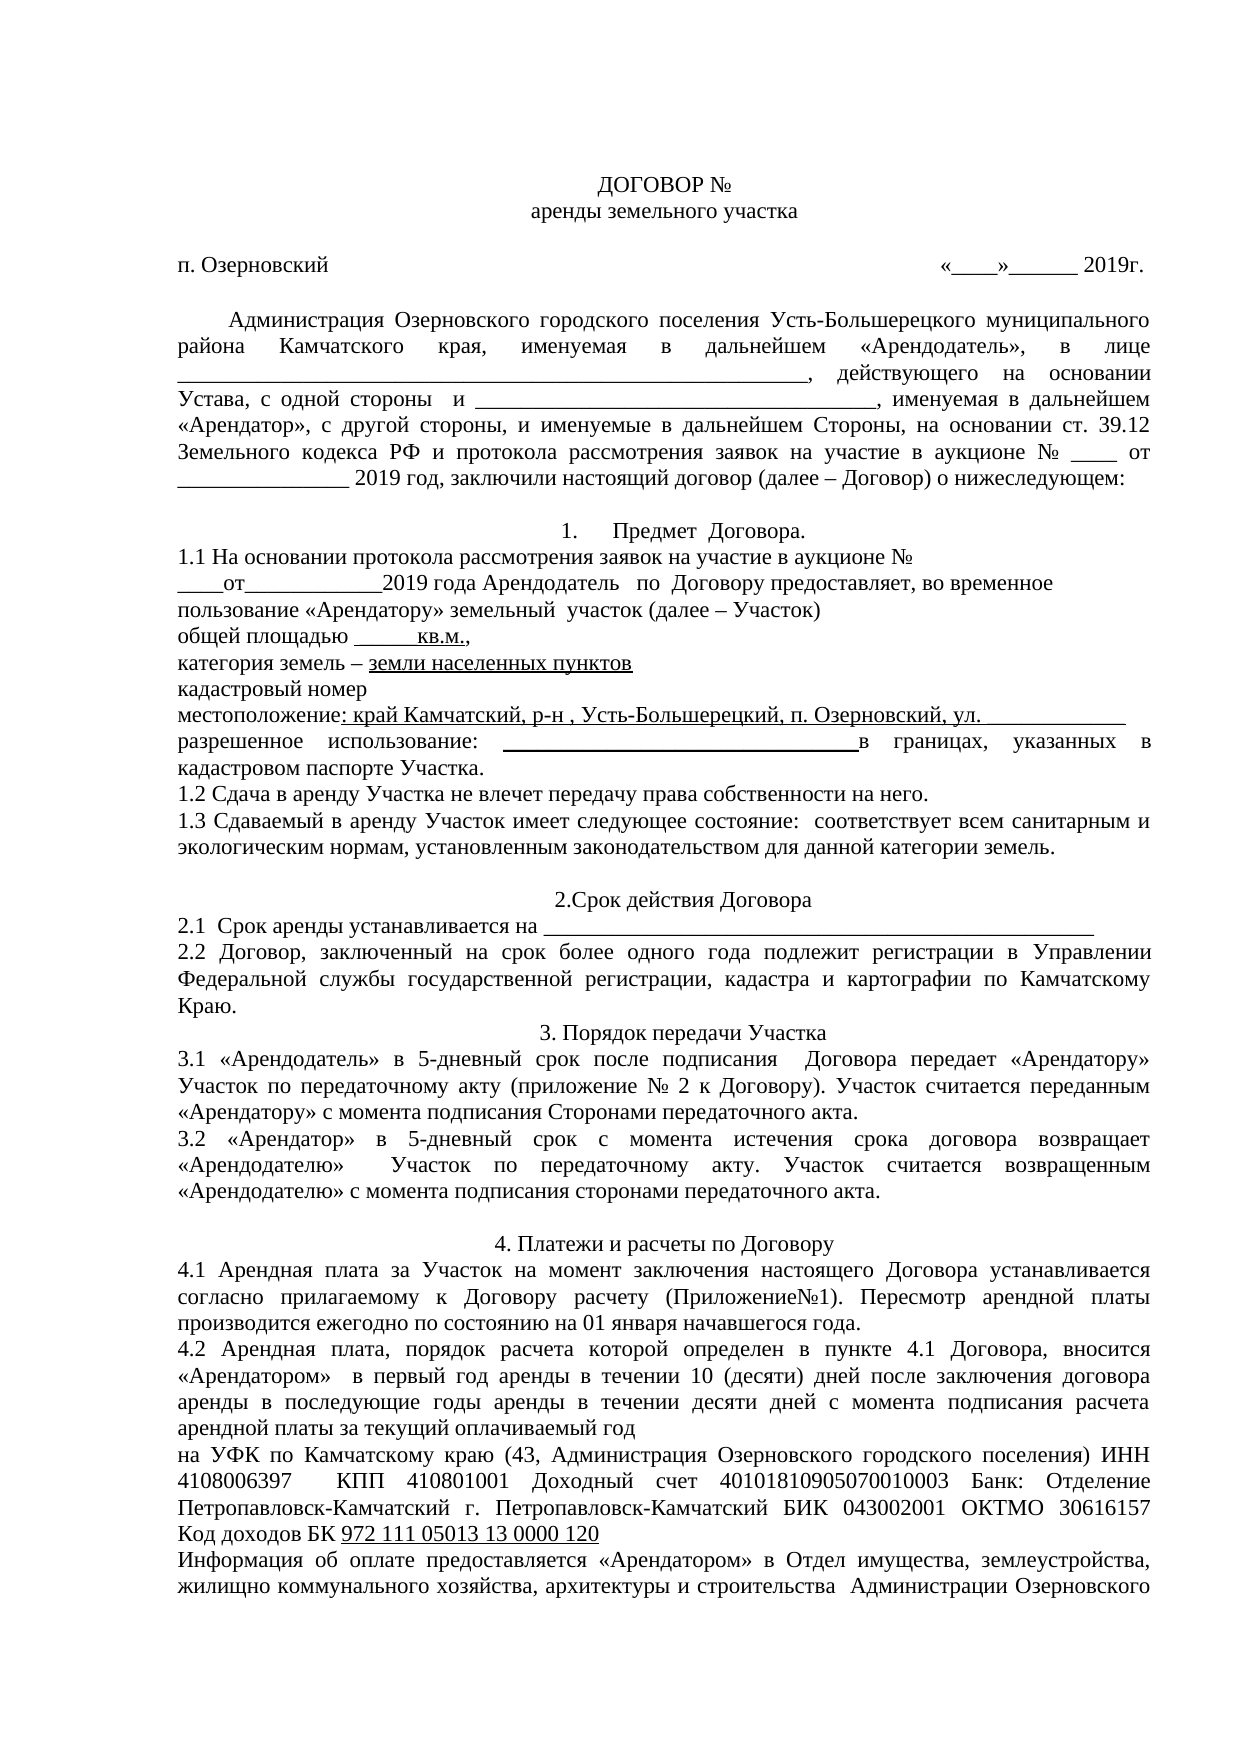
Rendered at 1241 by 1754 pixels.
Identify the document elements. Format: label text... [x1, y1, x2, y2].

text 4. Платежи и расчеты по Договору [177, 1230, 1152, 1256]
text 1.1 На основании протокола рассмотрения заявок на участие в аукционе № ____от____________2019 года Арендодатель по Договору предоставляет, во временное пользование «Арендатору» земельный участок (далее – Участок) [177, 543, 1152, 622]
text 4.1 Арендная плата за Участок на момент заключения настоящего Договора устанавливается согласно прилагаемому к Договору расчету (Приложение№1). Пересмотр арендной платы производится ежегодно по состоянию на 01 января начавшегося года. [177, 1256, 1152, 1335]
list Предмет Договора. [215, 517, 1152, 543]
text ДОГОВОР № [177, 171, 1152, 197]
text местоположение: край Камчатский, р-н , Усть-Большерецкий, п. Озерновский, ул. ____________ [177, 701, 1152, 728]
text п. Озерновский «____»______ 2019г. [177, 252, 1152, 278]
text аренды земельного участка [177, 197, 1152, 223]
text разрешенное использование: _______________________________в границах, указанных в кадастровом паспорте Участка. [177, 728, 1152, 780]
text на УФК по Камчатскому краю (43, Администрация Озерновского городского поселения) ИНН 4108006397 КПП 410801001 Доходный счет 40101810905070010003 Банк: Отделение Петропавловск-Камчатский г. Петропавловск-Камчатский БИК 043002001 ОКТМО 30616157 Код доходов БК 972 111 05013 13 0000 120 [177, 1441, 1152, 1546]
text 3.2 «Арендатор» в 5-дневный срок с момента истечения срока договора возвращает «Арендодателю» Участок по передаточному акту. Участок считается возвращенным «Арендодателю» с момента подписания сторонами передаточного акта. [177, 1124, 1152, 1204]
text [177, 1546, 1152, 1599]
text 1.2 Сдача в аренду Участка не влечет передачу права собственности на него. [177, 780, 1152, 807]
text категория земель – земли населенных пунктов [177, 648, 1152, 675]
text 2.2 Договор, заключенный на срок более одного года подлежит регистрации в Управлении Федеральной службы государственной регистрации, кадастра и картографии по Камчатскому Краю. [177, 938, 1152, 1019]
text 1.3 Сдаваемый в аренду Участок имеет следующее состояние: соответствует всем санитарным и экологическим нормам, установленным законодательством для данной категории земель. [177, 807, 1152, 859]
text 4.2 Арендная плата, порядок расчета которой определен в пункте 4.1 Договора, вносится «Арендатором» в первый год аренды в течении 10 (десяти) дней после заключения договора аренды в последующие годы аренды в течении десяти дней с момента подписания расчета арендной платы за текущий оплачиваемый год [177, 1335, 1152, 1441]
text 2.Срок действия Договора [215, 886, 1152, 912]
text общей площадью _____кв.м., [177, 622, 1152, 648]
text 2.1 Срок аренды устанавливается на ________________________________________________ [177, 912, 1152, 938]
text 3. Порядок передачи Участка [215, 1019, 1152, 1046]
text кадастровый номер [177, 675, 1152, 701]
text Администрация Озерновского городского поселения Усть-Большерецкого муниципального района Камчатского края, именуемая в дальнейшем «Арендодатель», в лице _______________________________________________________, действующего на основании Устава, с одной стороны и ___________________________________, именуемая в дальнейшем «Арендатор», с другой стороны, и именуемые в дальнейшем Стороны, на основании ст. 39.12 Земельного кодекса РФ и протокола рассмотрения заявок на участие в аукционе № ____ от _______________ 2019 год, заключили настоящий договор (далее – Договор) о нижеследующем: [177, 306, 1152, 490]
text 3.1 «Арендодатель» в 5-дневный срок после подписания Договора передает «Арендатору» Участок по передаточному акту (приложение № 2 к Договору). Участок считается переданным «Арендатору» с момента подписания Сторонами передаточного акта. [177, 1046, 1152, 1124]
